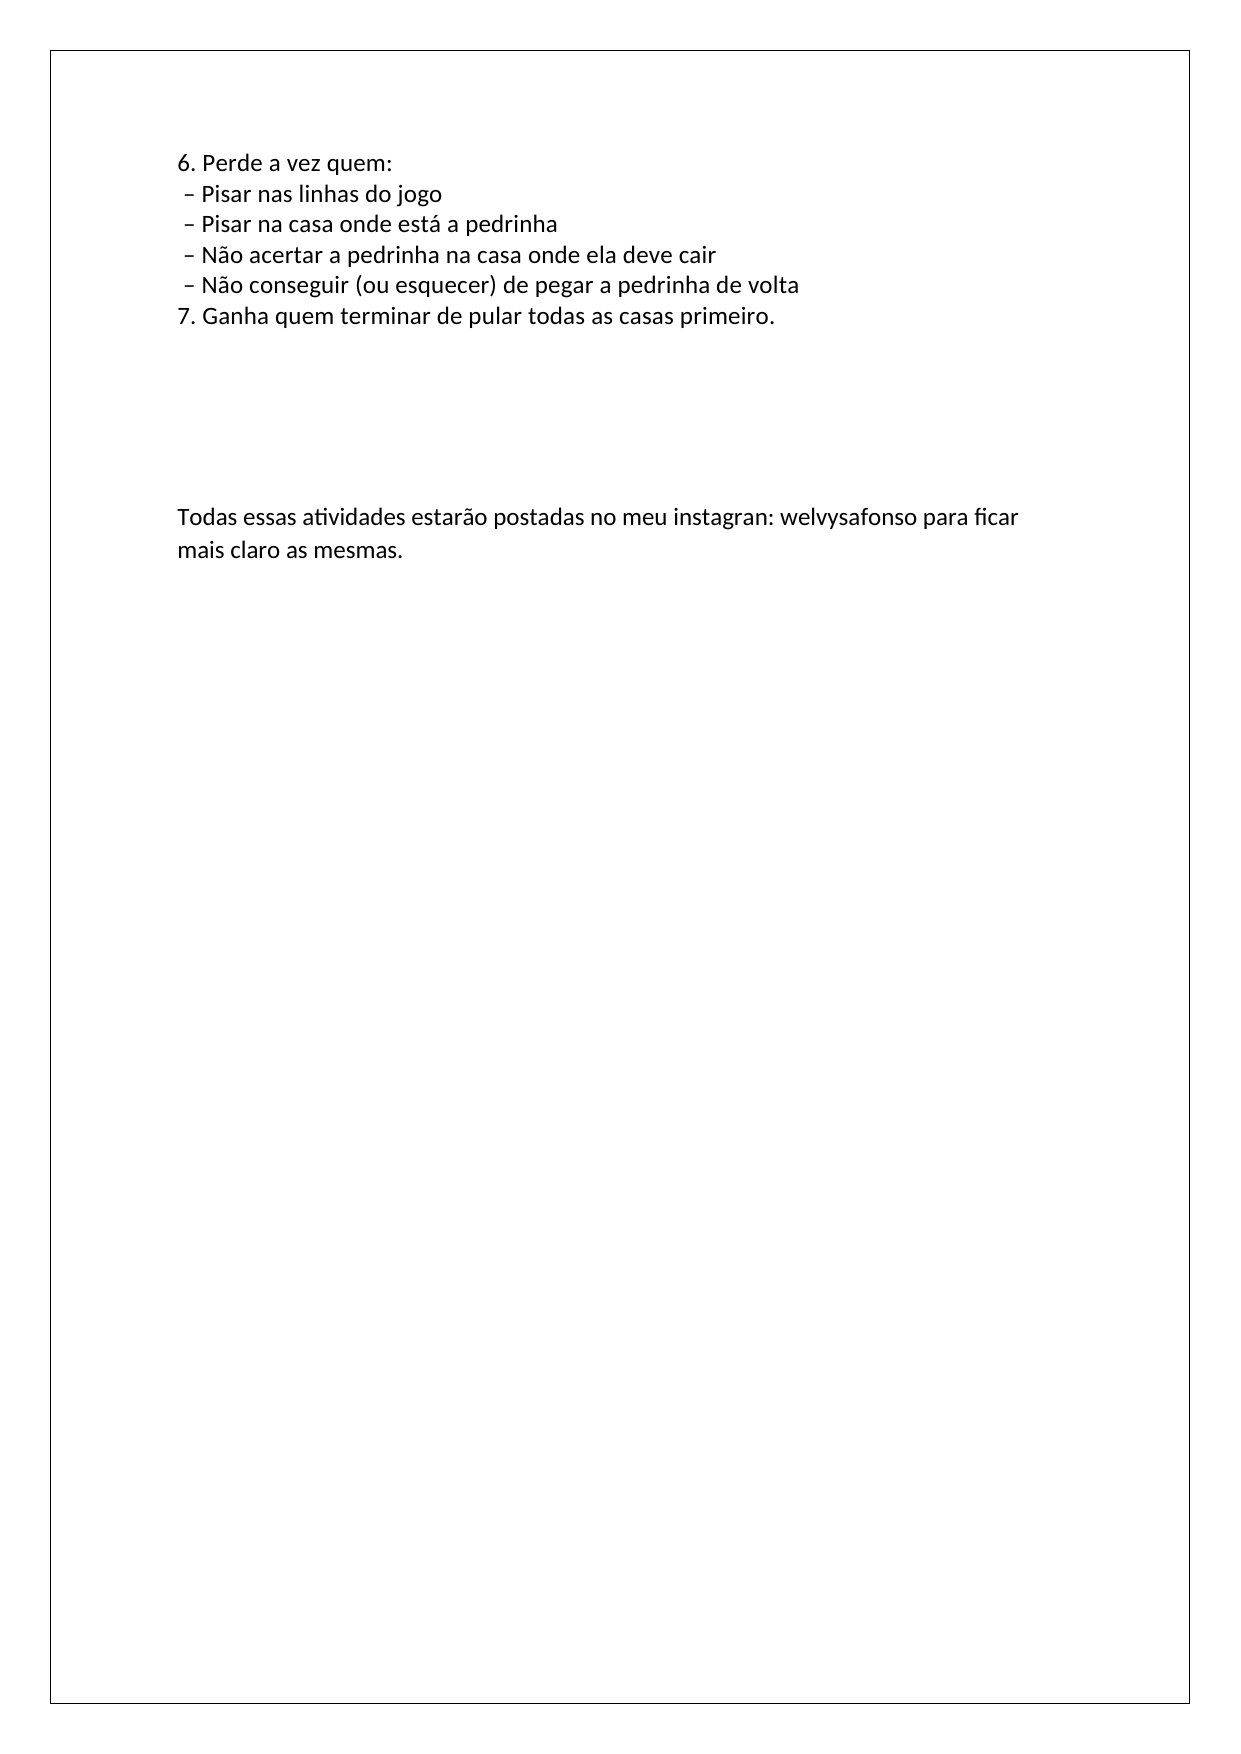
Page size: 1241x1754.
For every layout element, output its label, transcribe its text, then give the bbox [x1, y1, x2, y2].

text 6. Perde a vez quem: – Pisar nas linhas do jogo – Pisar na casa onde está a pedrinha – Não acertar a pedrinha na casa onde ela deve cair – Não conseguir (ou esquecer) de pegar a pedrinha de volta [177, 147, 1063, 300]
text Todas essas atividades estarão postadas no meu instagran: welvysafonso para ficar mais claro as mesmas. [177, 501, 1063, 565]
text 7. Ganha quem terminar de pular todas as casas primeiro. [177, 300, 1063, 331]
